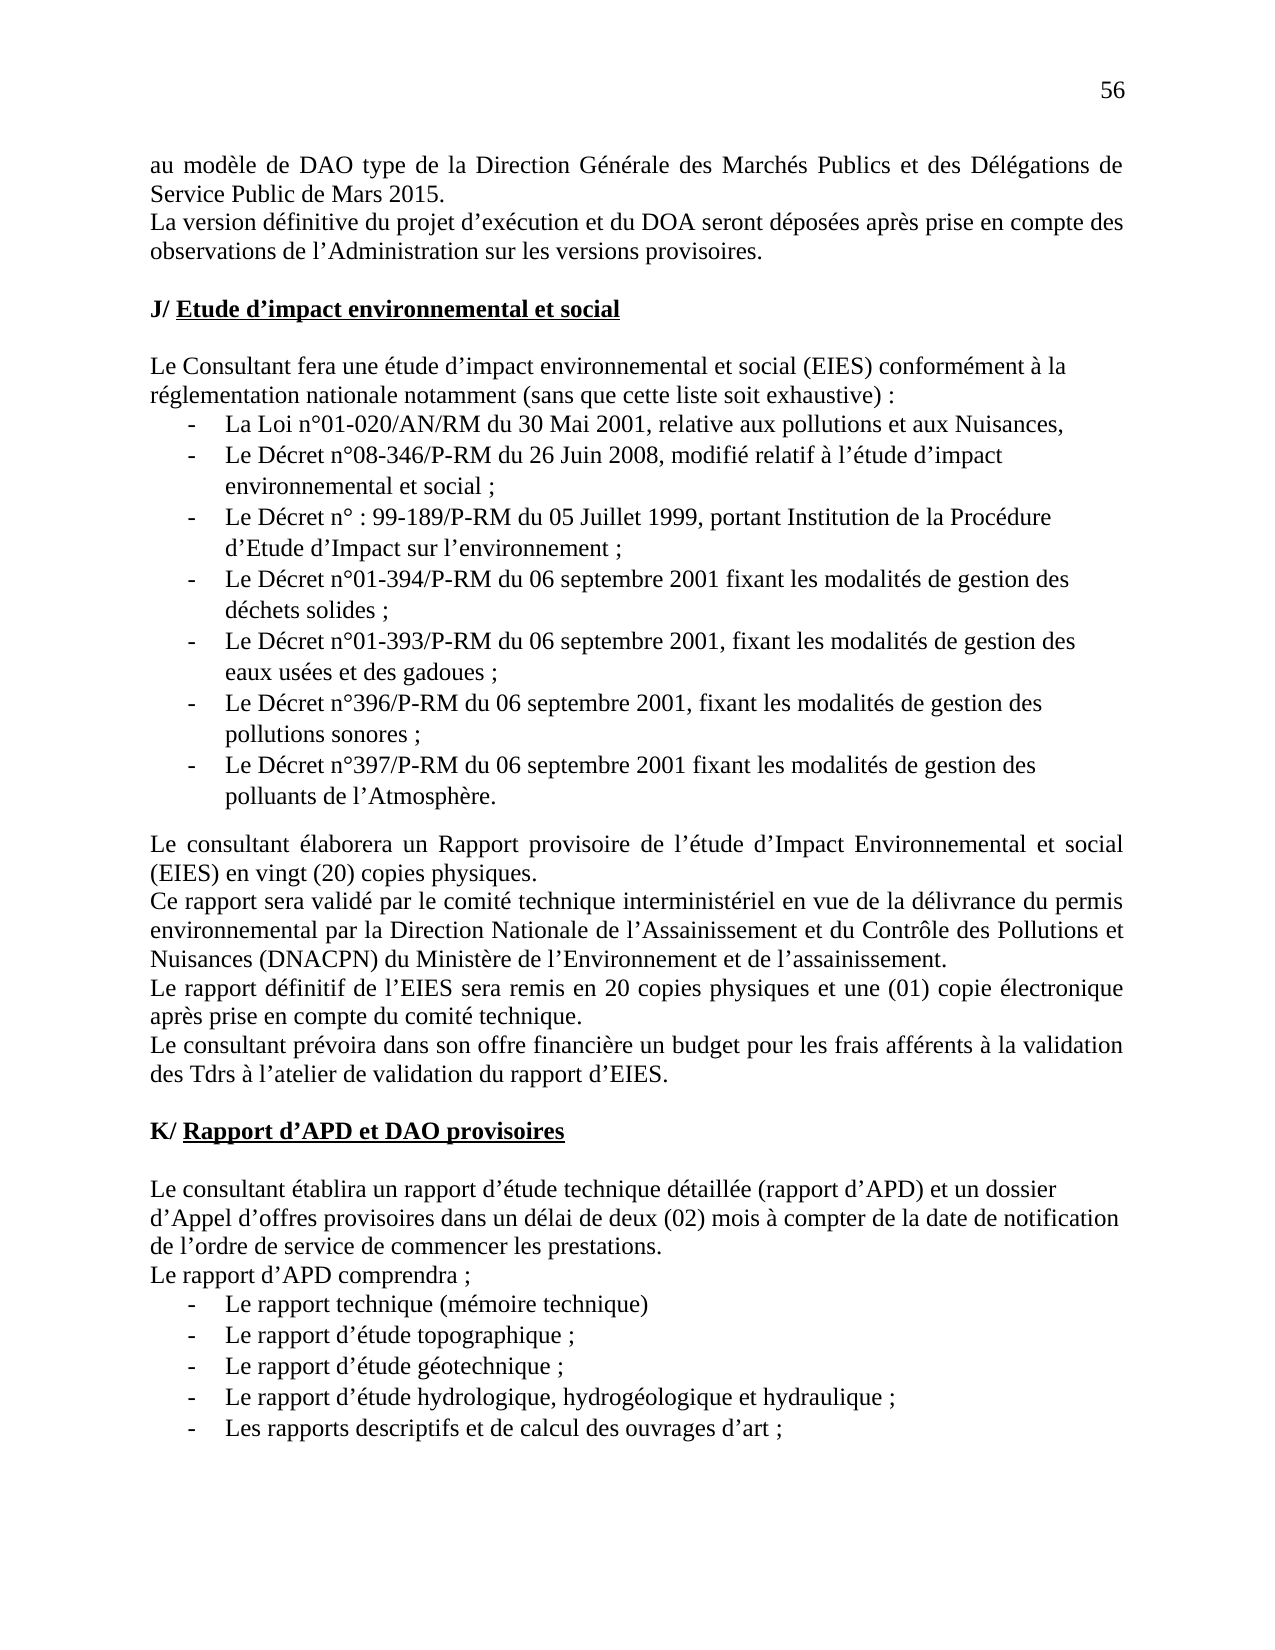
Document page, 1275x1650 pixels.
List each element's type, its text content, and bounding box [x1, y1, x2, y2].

list Le Décret n°08-346/P-RM du 26 Juin 2008, modifié relatif à l’étude d’impact environnemental et social ; [187, 440, 1125, 499]
list Le rapport technique (mémoire technique) [187, 1289, 1125, 1318]
list Les rapports descriptifs et de calcul des ouvrages d’art ; [187, 1413, 1125, 1442]
list Le rapport d’étude hydrologique, hydrogéologique et hydraulique ; [187, 1382, 1125, 1411]
text Le rapport d’APD comprendra ; [150, 1260, 1125, 1289]
list Le Décret n° : 99-189/P-RM du 05 Juillet 1999, portant Institution de la Procédure d’Etude d’Impact sur l’environnement ; [187, 502, 1125, 562]
text Le rapport définitif de l’EIES sera remis en 20 copies physiques et une (01) copie électronique après prise en compte du comité technique. [150, 973, 1125, 1030]
list Le Décret n°01-393/P-RM du 06 septembre 2001, fixant les modalités de gestion des eaux usées et des gadoues ; [187, 626, 1125, 686]
text La version définitive du projet d’exécution et du DOA seront déposées après prise en compte des observations de l’Administration sur les versions provisoires. [150, 207, 1125, 265]
list Le Décret n°01-394/P-RM du 06 septembre 2001 fixant les modalités de gestion des déchets solides ; [187, 564, 1125, 624]
text Le consultant prévoira dans son offre financière un budget pour les frais afférents à la validation des Tdrs à l’atelier de validation du rapport d’EIES. [150, 1030, 1125, 1088]
text Ce rapport sera validé par le comité technique interministériel en vue de la délivrance du permis environnemental par la Direction Nationale de l’Assainissement et du Contrôle des Pollutions et Nuisances (DNACPN) du Ministère de l’Environnement et de l’assainissement. [150, 886, 1125, 973]
text Le consultant établira un rapport d’étude technique détaillée (rapport d’APD) et un dossier d’Appel d’offres provisoires dans un délai de deux (02) mois à compter de la date de notification de l’ordre de service de commencer les prestations. [150, 1174, 1125, 1260]
text K/ Rapport d’APD et DAO provisoires [150, 1116, 1125, 1145]
list Le Décret n°397/P-RM du 06 septembre 2001 fixant les modalités de gestion des polluants de l’Atmosphère. [187, 750, 1125, 810]
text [150, 150, 1125, 207]
text J/ Etude d’impact environnemental et social [150, 294, 1125, 322]
list Le Décret n°396/P-RM du 06 septembre 2001, fixant les modalités de gestion des pollutions sonores ; [187, 688, 1125, 748]
list La Loi n°01-020/AN/RM du 30 Mai 2001, relative aux pollutions et aux Nuisances, [187, 409, 1125, 437]
list Le rapport d’étude géotechnique ; [187, 1351, 1125, 1380]
list Le rapport d’étude topographique ; [187, 1320, 1125, 1349]
text Le consultant élaborera un Rapport provisoire de l’étude d’Impact Environnemental et social (EIES) en vingt (20) copies physiques. [150, 829, 1125, 886]
text Le Consultant fera une étude d’impact environnemental et social (EIES) conformément à la réglementation nationale notamment (sans que cette liste soit exhaustive) : [150, 351, 1125, 409]
